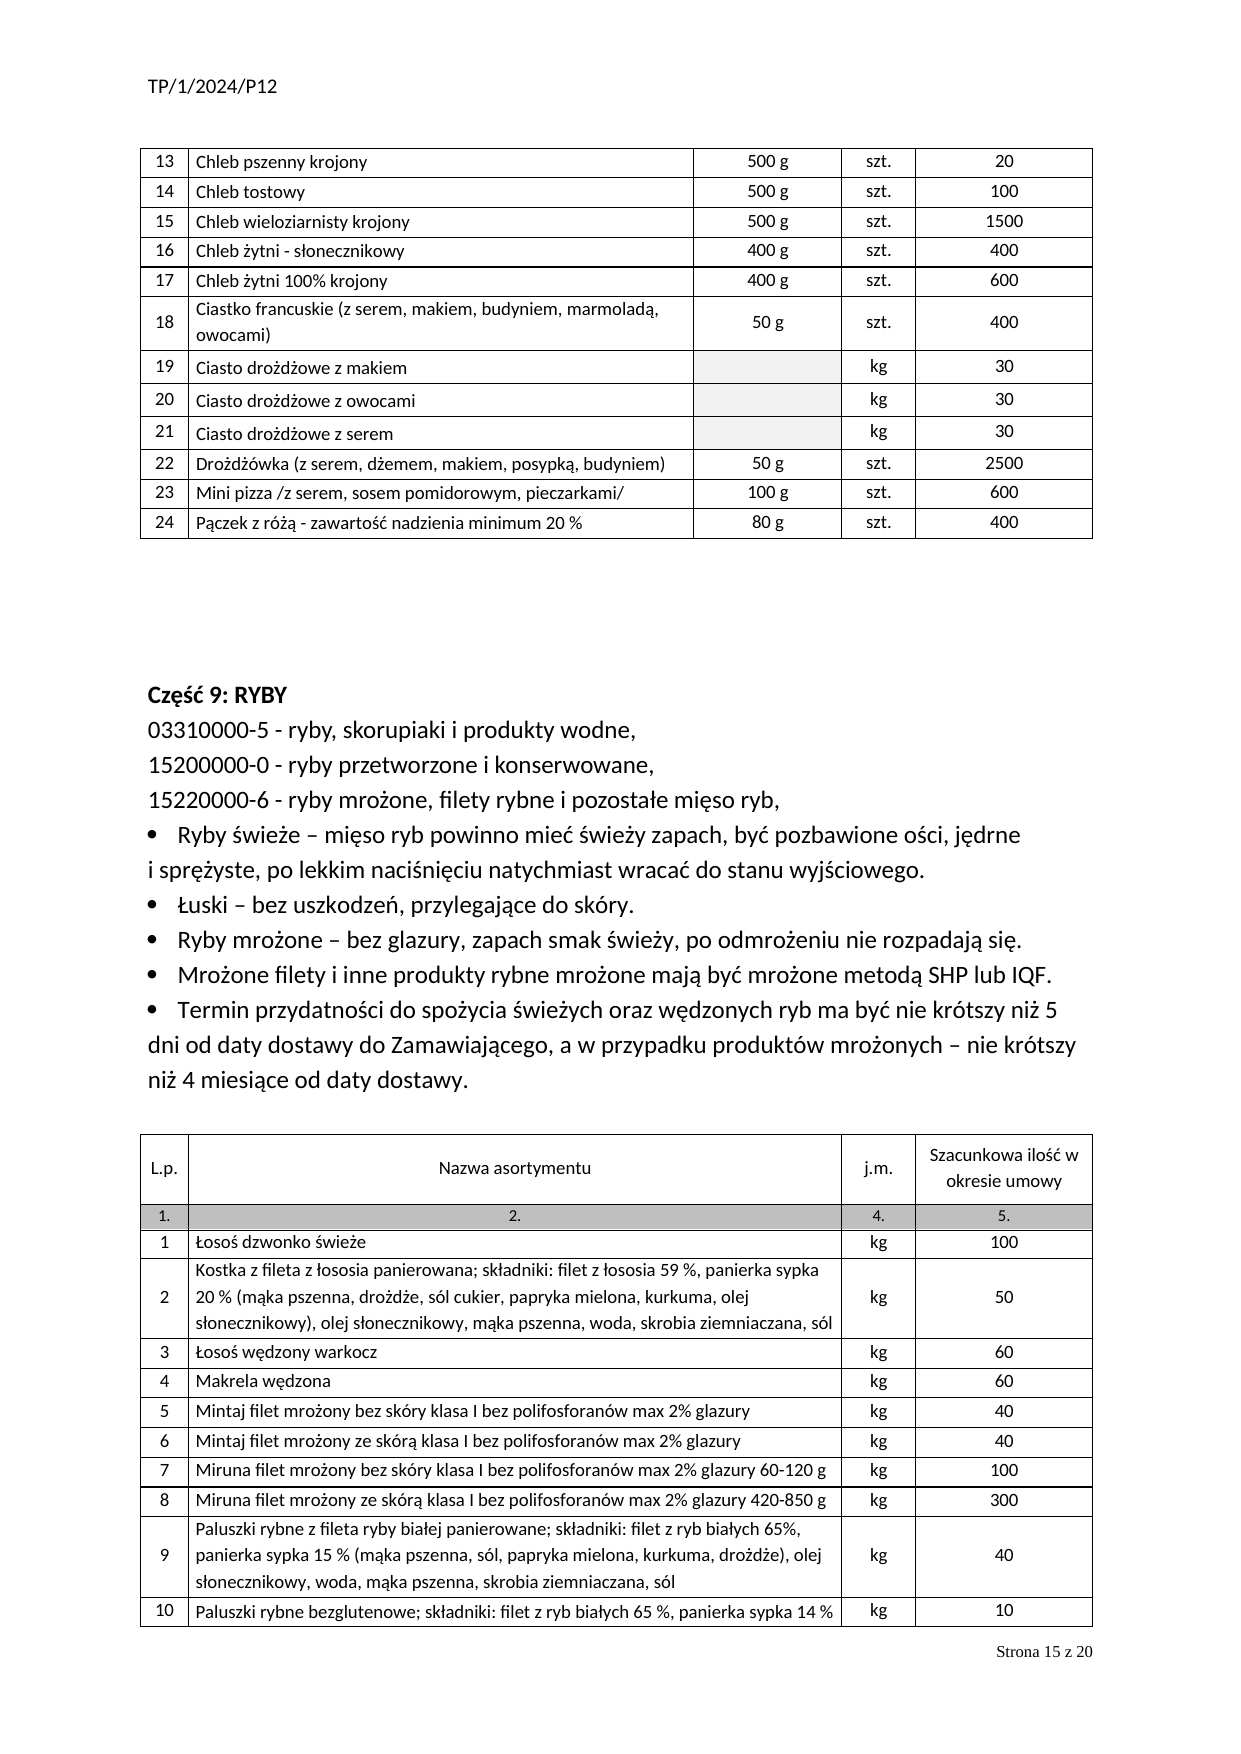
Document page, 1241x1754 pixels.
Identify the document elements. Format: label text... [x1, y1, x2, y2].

table_cell Chleb tostowy [189, 178, 693, 207]
table_cell kg [842, 1517, 915, 1597]
table_cell kg [842, 1398, 915, 1427]
table_cell kg [842, 417, 915, 449]
list Ryby świeże – mięso ryb powinno mieć świeży zapach, być pozbawione ości, jędrne i sprężyste, po lekkim naciśnięciu natychmiast wracać do stanu wyjściowego. [148, 819, 1093, 884]
table_cell 21 [141, 417, 188, 449]
table_cell 100 [916, 178, 1092, 207]
table_cell szt. [842, 178, 915, 207]
table_cell 500 g [694, 208, 841, 237]
table_cell 400 g [694, 268, 841, 296]
table_cell 5 [141, 1398, 188, 1427]
table_cell 10 [916, 1598, 1092, 1626]
table_cell 4 [141, 1369, 188, 1397]
table_cell 18 [141, 297, 188, 350]
table_cell 20 [916, 149, 1092, 177]
table_cell szt. [842, 297, 915, 350]
table_cell 20 [141, 384, 188, 416]
table_cell Kostka z fileta z łososia panierowana; składniki: filet z łososia 59 %, panierka sypka 20 % (mąka pszenna, drożdże, sól cukier, papryka mielona, kurkuma, olej słonecznikowy), olej słonecznikowy, mąka pszenna, woda, skrobia ziemniaczana, sól [189, 1259, 841, 1338]
table_cell 30 [916, 384, 1092, 416]
table_cell kg [842, 1339, 915, 1368]
table_cell Makrela wędzona [189, 1369, 841, 1397]
table_cell 80 g [694, 509, 841, 538]
table_cell 2500 [916, 450, 1092, 479]
table_cell [694, 417, 841, 449]
table_cell kg [842, 1458, 915, 1486]
list Łuski – bez uszkodzeń, przylegające do skóry. [148, 889, 1093, 919]
text 15220000-6 - ryby mrożone, filety rybne i pozostałe mięso ryb, [148, 784, 1093, 814]
table_cell 6 [141, 1428, 188, 1457]
table_cell 24 [141, 509, 188, 538]
list Ryby mrożone – bez glazury, zapach smak świeży, po odmrożeniu nie rozpadają się. [148, 924, 1093, 954]
table_cell 50 [916, 1259, 1092, 1338]
table_header Nazwa asortymentu [189, 1135, 841, 1204]
table_cell 30 [916, 351, 1092, 383]
table_cell Chleb żytni - słonecznikowy [189, 238, 693, 266]
table_cell 500 g [694, 149, 841, 177]
table_cell szt. [842, 149, 915, 177]
table_cell 300 [916, 1488, 1092, 1516]
table_cell 10 [141, 1598, 188, 1626]
table_cell 100 g [694, 480, 841, 508]
table_cell 4. [842, 1205, 915, 1229]
table_cell szt. [842, 509, 915, 538]
table_cell 9 [141, 1517, 188, 1597]
text 03310000-5 - ryby, skorupiaki i produkty wodne, [148, 714, 1093, 744]
table_header Szacunkowa ilość w okresie umowy [916, 1135, 1092, 1204]
table_cell Mintaj filet mrożony ze skórą klasa I bez polifosforanów max 2% glazury [189, 1428, 841, 1457]
table_cell 600 [916, 268, 1092, 296]
text 15200000-0 - ryby przetworzone i konserwowane, [148, 749, 1093, 779]
table_cell 19 [141, 351, 188, 383]
list Mrożone filety i inne produkty rybne mrożone mają być mrożone metodą SHP lub IQF. [148, 959, 1093, 989]
table_cell 60 [916, 1369, 1092, 1397]
table_cell 22 [141, 450, 188, 479]
list Termin przydatności do spożycia świeżych oraz wędzonych ryb ma być nie krótszy niż 5 dni od daty dostawy do Zamawiającego, a w przypadku produktów mrożonych – nie krótszy niż 4 miesiące od daty dostawy. [148, 994, 1093, 1094]
table_cell Miruna filet mrożony ze skórą klasa I bez polifosforanów max 2% glazury 420-850 g [189, 1488, 841, 1516]
table_cell 23 [141, 480, 188, 508]
table_cell 14 [141, 178, 188, 207]
table_cell 100 [916, 1458, 1092, 1486]
table_cell kg [842, 1231, 915, 1257]
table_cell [189, 149, 693, 177]
table_cell 50 g [694, 450, 841, 479]
table_cell 5. [916, 1205, 1092, 1229]
table_cell Ciastko francuskie (z serem, makiem, budyniem, marmoladą, owocami) [189, 297, 693, 350]
table_cell 400 [916, 238, 1092, 266]
table_cell Ciasto drożdżowe z makiem [189, 351, 693, 383]
table_cell szt. [842, 480, 915, 508]
table_cell Pączek z różą - zawartość nadzienia minimum 20 % [189, 509, 693, 538]
table_header L.p. [141, 1135, 188, 1204]
table_cell Chleb żytni 100% krojony [189, 268, 693, 296]
table_cell kg [842, 351, 915, 383]
table_cell [694, 384, 841, 416]
table_cell 16 [141, 238, 188, 266]
text Część 9: RYBY [148, 679, 1093, 709]
table_cell kg [842, 384, 915, 416]
table_cell Mintaj filet mrożony bez skóry klasa I bez polifosforanów max 2% glazury [189, 1398, 841, 1427]
table_cell Ciasto drożdżowe z serem [189, 417, 693, 449]
table_cell 17 [141, 268, 188, 296]
table_cell kg [842, 1488, 915, 1516]
table_cell 100 [916, 1231, 1092, 1257]
table_cell 1500 [916, 208, 1092, 237]
table_cell 40 [916, 1428, 1092, 1457]
table_cell 500 g [694, 178, 841, 207]
table_cell kg [842, 1369, 915, 1397]
table_cell 50 g [694, 297, 841, 350]
table_cell kg [842, 1598, 915, 1626]
table_cell [694, 351, 841, 383]
table_cell 600 [916, 480, 1092, 508]
table_cell 1. [141, 1205, 188, 1229]
table_cell szt. [842, 208, 915, 237]
table_cell 7 [141, 1458, 188, 1486]
table_cell 1 [141, 1231, 188, 1257]
table_cell Chleb wieloziarnisty krojony [189, 208, 693, 237]
table_cell 400 [916, 509, 1092, 538]
table_cell 8 [141, 1488, 188, 1516]
table_header j.m. [842, 1135, 915, 1204]
table_cell kg [842, 1428, 915, 1457]
table_cell 40 [916, 1398, 1092, 1427]
table_cell Mini pizza /z serem, sosem pomidorowym, pieczarkami/ [189, 480, 693, 508]
table_cell 400 [916, 297, 1092, 350]
table_cell 3 [141, 1339, 188, 1368]
table_cell kg [842, 1259, 915, 1338]
table_cell szt. [842, 268, 915, 296]
table_cell 13 [141, 149, 188, 177]
table_cell szt. [842, 450, 915, 479]
table_cell Miruna filet mrożony bez skóry klasa I bez polifosforanów max 2% glazury 60-120 g [189, 1458, 841, 1486]
table_cell 40 [916, 1517, 1092, 1597]
table_cell Paluszki rybne z fileta ryby białej panierowane; składniki: filet z ryb białych 65%, panierka sypka 15 % (mąka pszenna, sól, papryka mielona, kurkuma, drożdże), olej słonecznikowy, woda, mąka pszenna, skrobia ziemniaczana, sól [189, 1517, 841, 1597]
table_cell 60 [916, 1339, 1092, 1368]
table_cell 15 [141, 208, 188, 237]
table_cell 400 g [694, 238, 841, 266]
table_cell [189, 1598, 841, 1626]
table_cell 30 [916, 417, 1092, 449]
table_cell 2. [189, 1205, 841, 1229]
table_cell szt. [842, 238, 915, 266]
table_cell Łosoś wędzony warkocz [189, 1339, 841, 1368]
table_cell Łosoś dzwonko świeże [189, 1231, 841, 1257]
table_cell Drożdżówka (z serem, dżemem, makiem, posypką, budyniem) [189, 450, 693, 479]
table_cell Ciasto drożdżowe z owocami [189, 384, 693, 416]
table_cell 2 [141, 1259, 188, 1338]
